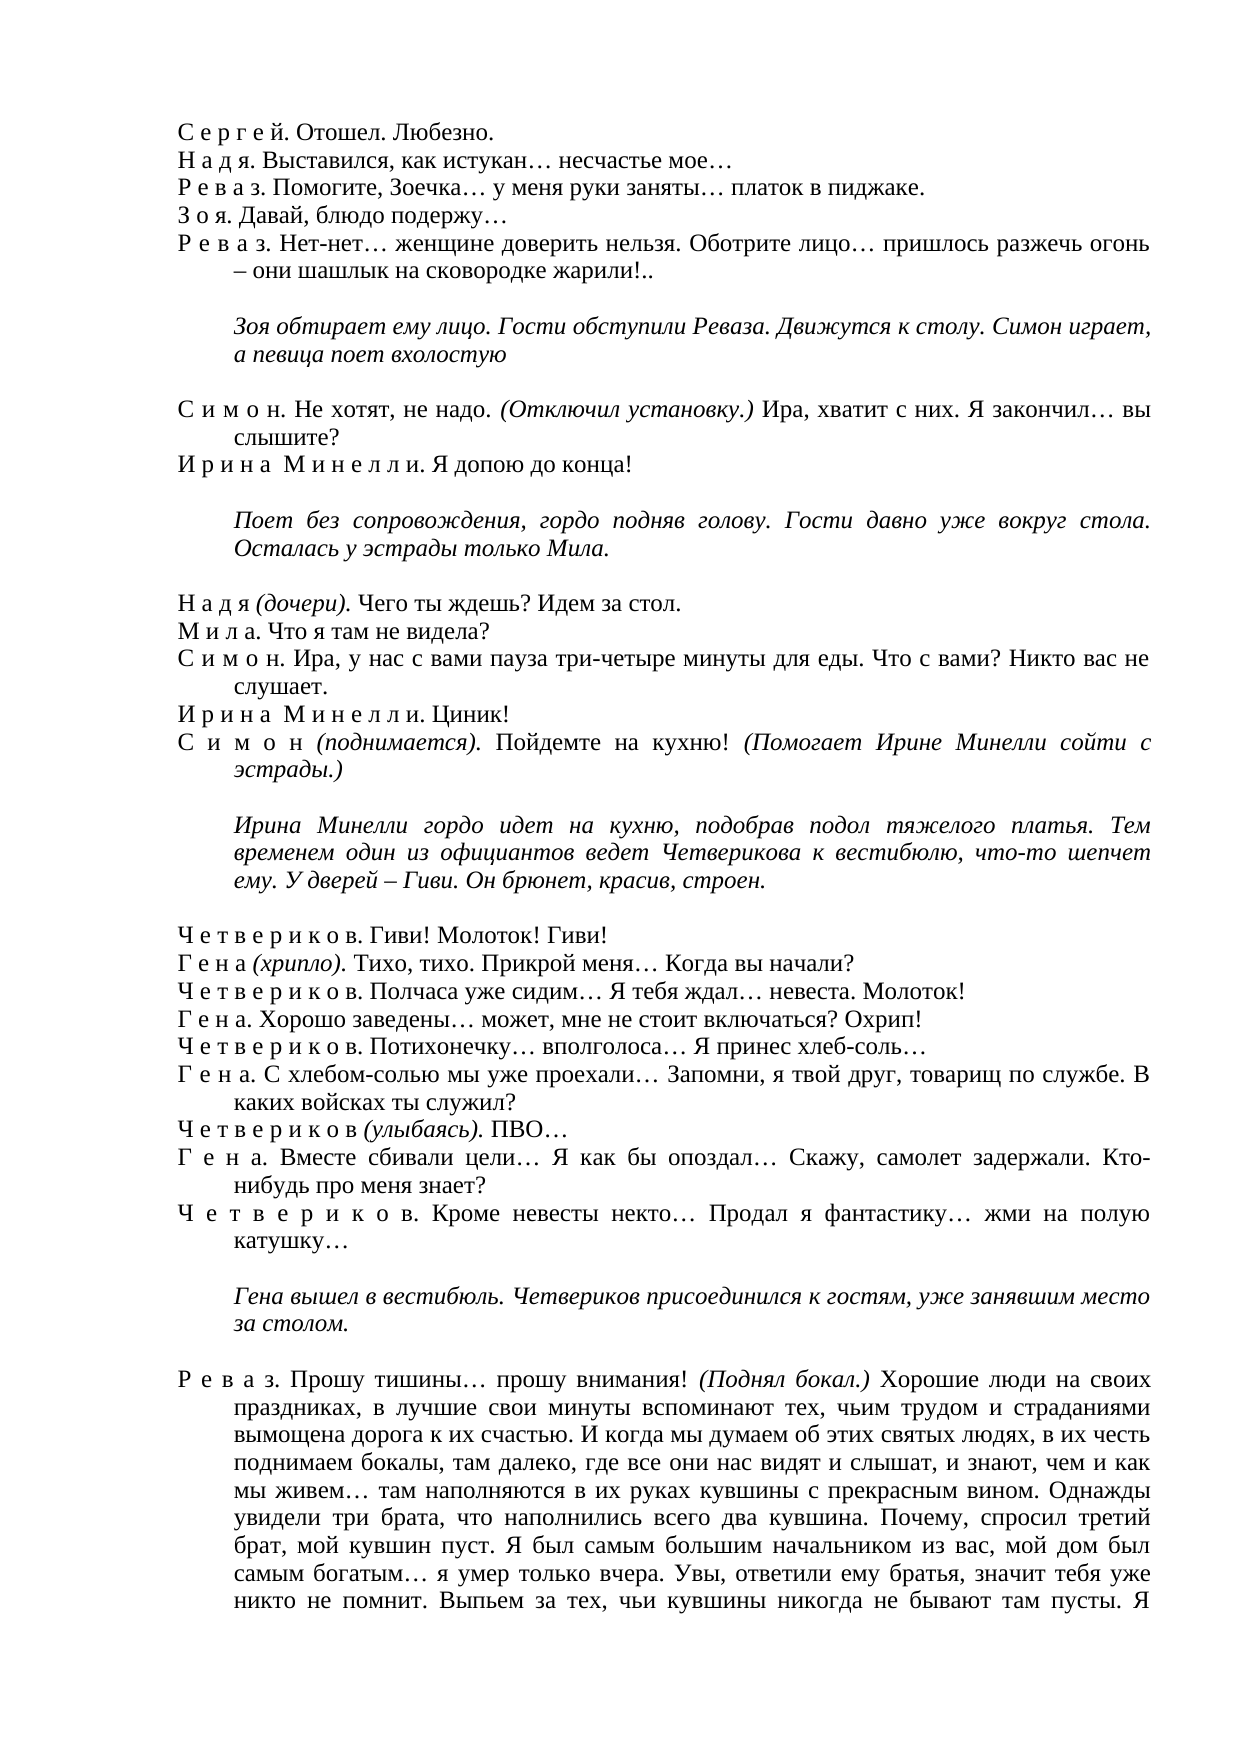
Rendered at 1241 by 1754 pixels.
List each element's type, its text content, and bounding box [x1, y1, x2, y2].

text Г е н а (хрипло). Тихо, тихо. Прикрой меня… Когда вы начали? [177, 949, 1152, 977]
text С и м о н. Не хотят, не надо. (Отключил установку.) Ира, хватит с них. Я закончил… вы слышите? [177, 395, 1152, 451]
text Ч е т в е р и к о в. Гиви! Молоток! Гиви! [177, 922, 1152, 949]
text М и л а. Что я там не видела? [177, 617, 1152, 644]
text Зоя обтирает ему лицо. Гости обступили Реваза. Движутся к столу. Симон играет, а певица поет вхолостую [177, 312, 1152, 367]
text И р и н а М и н е л л и. Я допою до конца! [177, 451, 1152, 478]
text Гена вышел в вестибюль. Четвериков присоединился к гостям, уже занявшим место за столом. [177, 1282, 1152, 1337]
text Ч е т в е р и к о в. Потихонечку… вполголоса… Я принес хлеб-соль… [177, 1032, 1152, 1060]
text Р е в а з. Нет-нет… женщине доверить нельзя. Оботрите лицо… пришлось разжечь огонь – они шашлык на сковородке жарили!.. [177, 229, 1152, 284]
text С и м о н. Ира, у нас с вами пауза три-четыре минуты для еды. Что с вами? Никто вас не слушает. [177, 644, 1152, 700]
text Р е в а з. Помогите, Зоечка… у меня руки заняты… платок в пиджаке. [177, 173, 1152, 201]
text Ирина Минелли гордо идет на кухню, подобрав подол тяжелого платья. Тем временем один из официантов ведет Четверикова к вестибюлю, что-то шепчет ему. У дверей – Гиви. Он брюнет, красив, строен. [177, 811, 1152, 894]
text И р и н а М и н е л л и. Циник! [177, 700, 1152, 728]
text Ч е т в е р и к о в (улыбаясь). ПВО… [177, 1116, 1152, 1143]
text З о я. Давай, блюдо подержу… [177, 201, 1152, 229]
text Ч е т в е р и к о в. Кроме невесты некто… Продал я фантастику… жми на полую катушку… [177, 1199, 1152, 1254]
text Н а д я (дочери). Чего ты ждешь? Идем за стол. [177, 589, 1152, 617]
text Г е н а. Хорошо заведены… может, мне не стоит включаться? Охрип! [177, 1005, 1152, 1032]
text С и м о н (поднимается). Пойдемте на кухню! (Помогает Ирине Минелли сойти с эстрады.) [177, 728, 1152, 783]
text С е р г е й. Отошел. Любезно. [177, 118, 1152, 146]
text Н а д я. Выставился, как истукан… несчастье мое… [177, 146, 1152, 173]
text Г е н а. С хлебом-солью мы уже проехали… Запомни, я твой друг, товарищ по службе. В каких войсках ты служил? [177, 1060, 1152, 1116]
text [177, 1365, 1152, 1614]
text Г е н а. Вместе сбивали цели… Я как бы опоздал… Скажу, самолет задержали. Кто-нибудь про меня знает? [177, 1143, 1152, 1199]
text Поет без сопровождения, гордо подняв голову. Гости давно уже вокруг стола. Осталась у эстрады только Мила. [177, 506, 1152, 561]
text Ч е т в е р и к о в. Полчаса уже сидим… Я тебя ждал… невеста. Молоток! [177, 977, 1152, 1005]
